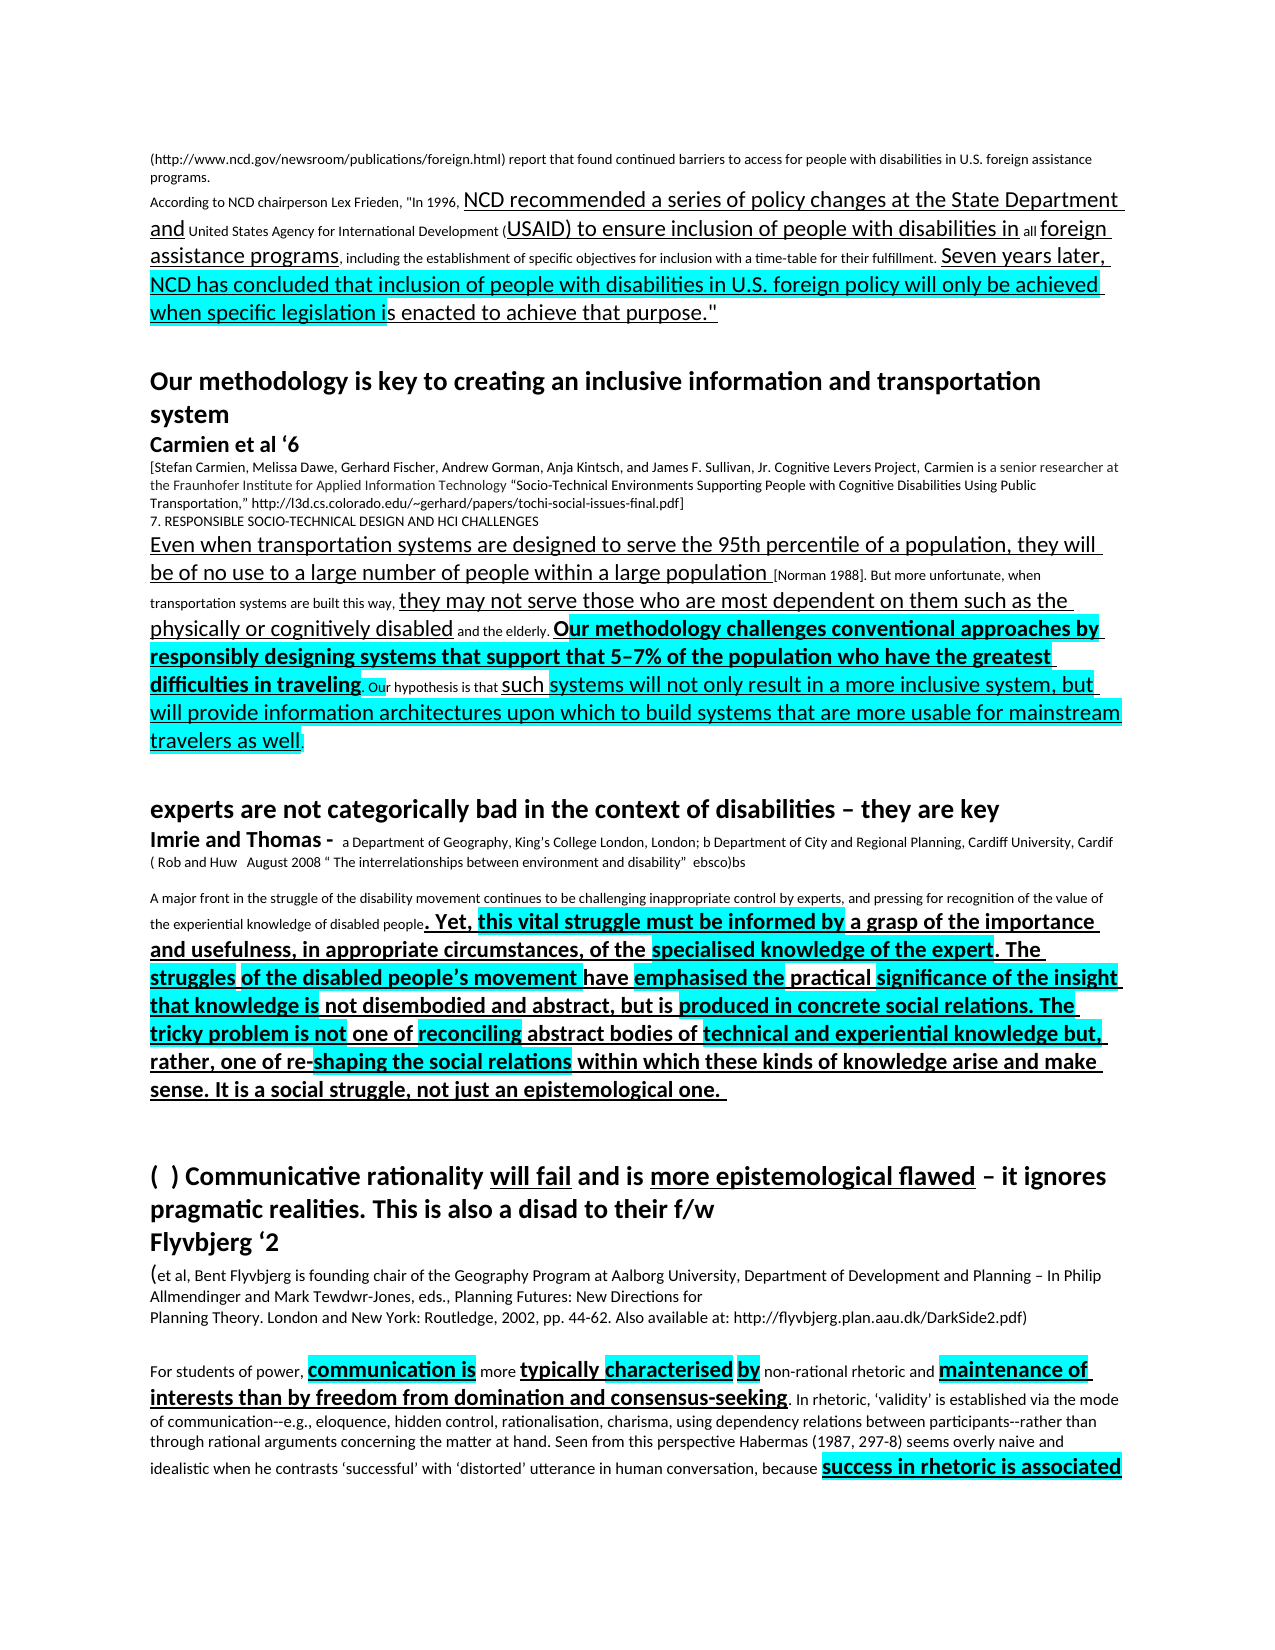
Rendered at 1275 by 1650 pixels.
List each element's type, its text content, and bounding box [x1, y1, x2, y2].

text According to NCD chairperson Lex Frieden, "In 1996, NCD recommended a series of policy changes at the State Department and United States Agency for International Development (USAID) to ensure inclusion of people with disabilities in all foreign assistance programs, including the establishment of specific objectives for inclusion with a time-table for their fulfillment. Seven years later, NCD has concluded that inclusion of people with disabilities in U.S. foreign policy will only be achieved when specific legislation is enacted to achieve that purpose." [150, 186, 1125, 326]
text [150, 1355, 1125, 1480]
subtitle Our methodology is key to creating an inclusive information and transportation system [150, 364, 1125, 430]
text 7. RESPONSIBLE SOCIO-TECHNICAL DESIGN AND HCI CHALLENGES [150, 512, 1125, 530]
text Imrie and Thomas - a Department of Geography, King’s College London, London; b Department of City and Regional Planning, Cardiff University, Cardif ( Rob and Huw August 2008 “ The interrelationships between environment and disability” ebsco)bs [150, 826, 1125, 871]
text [150, 150, 1125, 186]
text Planning Theory. London and New York: Routledge, 2002, pp. 44-62. Also available at: http://flyvbjerg.plan.aau.dk/DarkSide2.pdf) [150, 1307, 1125, 1327]
text [Stefan Carmien, Melissa Dawe, Gerhard Fischer, Andrew Gorman, Anja Kintsch, and James F. Sullivan, Jr. Cognitive Levers Project, Carmien is a senior researcher at the Fraunhofer Institute for Applied Information Technology “Socio-Technical Environments Supporting People with Cognitive Disabilities Using Public Transportation,” http://l3d.cs.colorado.edu/~gerhard/papers/tochi-social-issues-final.pdf] [150, 458, 1125, 512]
text Flyvbjerg ‘2 [150, 1226, 1125, 1259]
text A major front in the struggle of the disability movement continues to be challenging inappropriate control by experts, and pressing for recognition of the value of the experiential knowledge of disabled people. Yet, this vital struggle must be informed by a grasp of the importance and usefulness, in appropriate circumstances, of the specialised knowledge of the expert. The struggles of the disabled people’s movement have emphasised the practical signiﬁcance of the insight that knowledge is not disembodied and abstract, but is produced in concrete social relations. The tricky problem is not one of reconciling abstract bodies of technical and experiential knowledge but, rather, one of re-shaping the social relations within which these kinds of knowledge arise and make sense. It is a social struggle, not just an epistemological one. [150, 889, 1125, 1103]
text Even when transportation systems are designed to serve the 95th percentile of a population, they will be of no use to a large number of people within a large population [Norman 1988]. But more unfortunate, when transportation systems are built this way, they may not serve those who are most dependent on them such as the physically or cognitively disabled and the elderly. Our methodology challenges conventional approaches by responsibly designing systems that support that 5–7% of the population who have the greatest difficulties in traveling. Our hypothesis is that such systems will not only result in a more inclusive system, but will provide information architectures upon which to build systems that are more usable for mainstream travelers as well. [150, 530, 1125, 754]
text Carmien et al ‘6 [150, 430, 1125, 458]
subtitle experts are not categorically bad in the context of disabilities – they are key [150, 792, 1125, 826]
text (et al, Bent Flyvbjerg is founding chair of the Geography Program at Aalborg University, Department of Development and Planning – In Philip Allmendinger and Mark Tewdwr-Jones, eds., Planning Futures: New Directions for [150, 1259, 1125, 1307]
subtitle ( ) Communicative rationality will fail and is more epistemological flawed – it ignores pragmatic realities. This is also a disad to their f/w [150, 1159, 1125, 1226]
